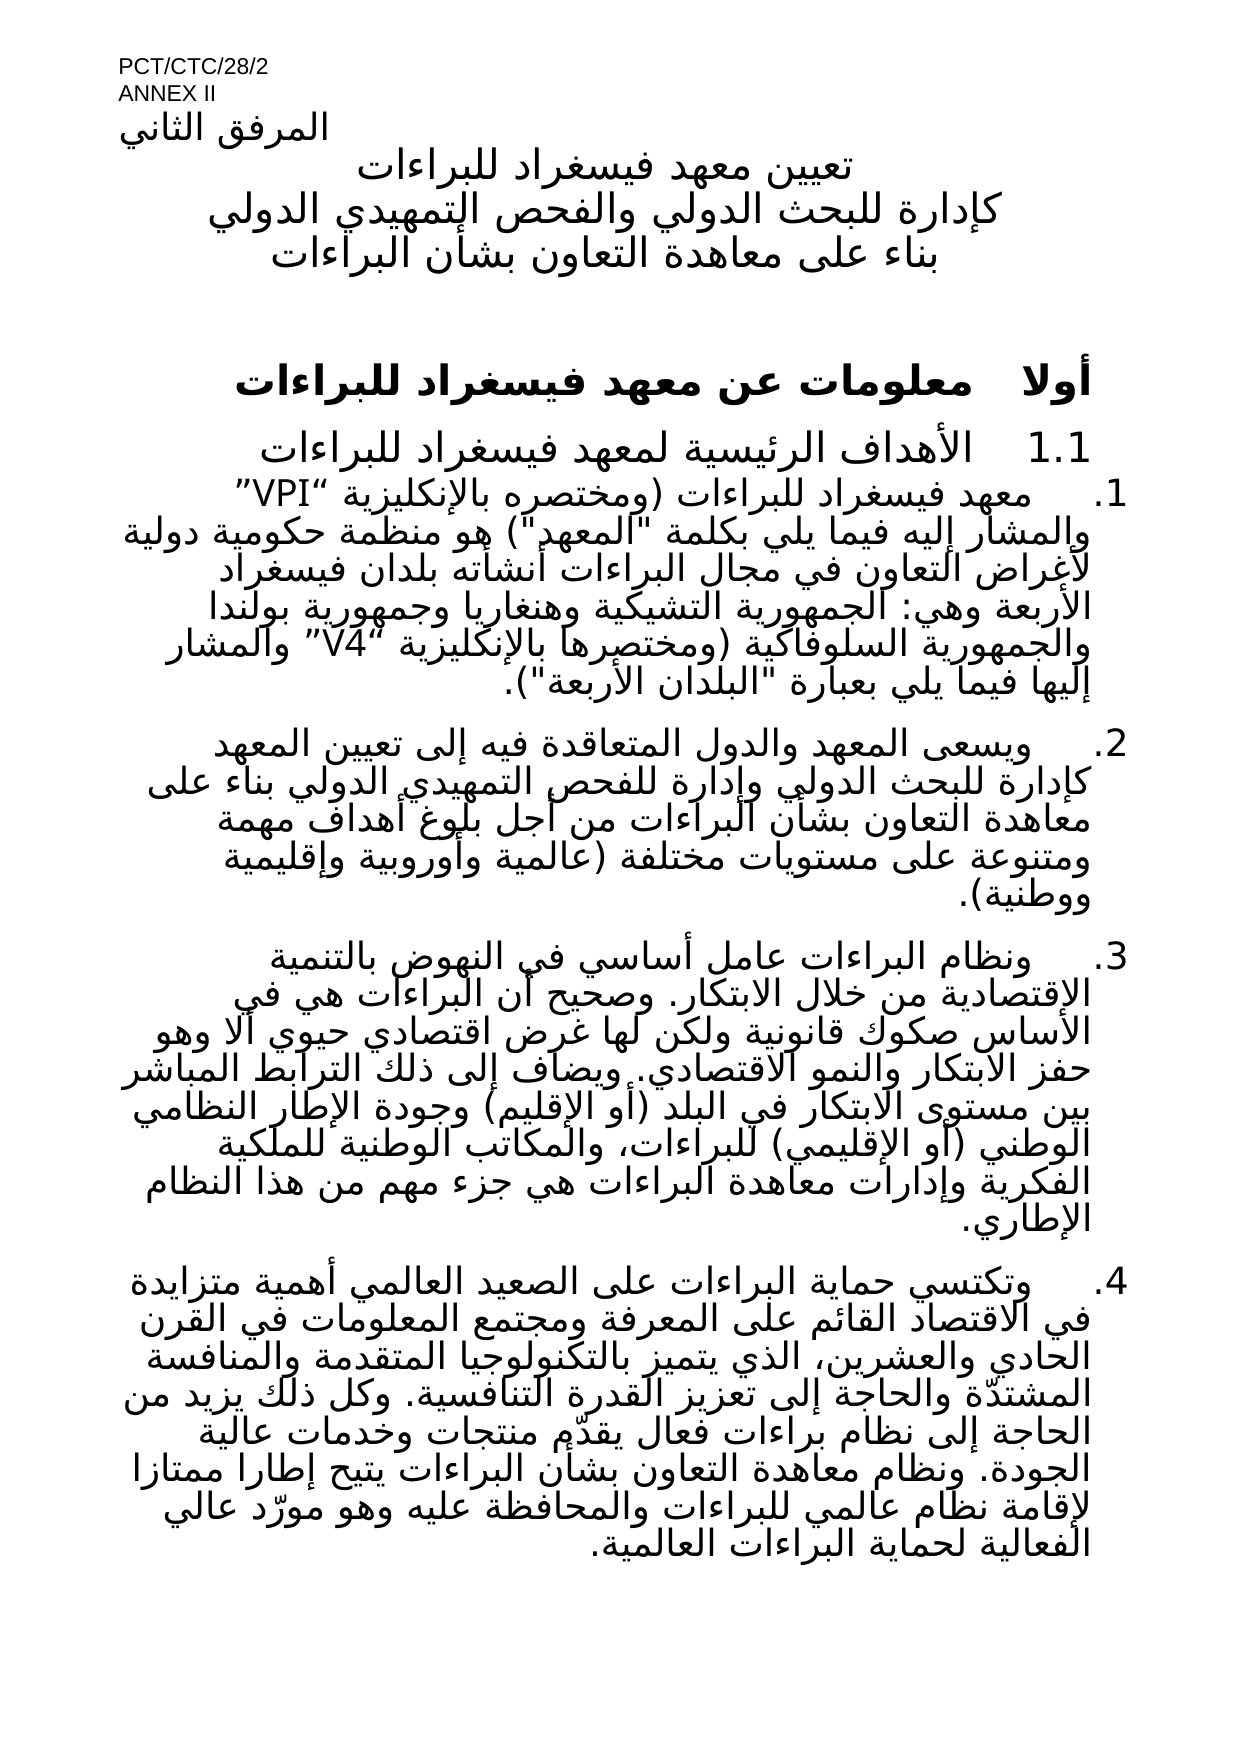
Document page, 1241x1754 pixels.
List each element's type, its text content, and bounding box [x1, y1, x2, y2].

text بناء على معاهدة التعاون بشأن البراءات [118, 237, 392, 274]
text كإدارة للبحث الدولي والفحص التمهيدي الدولي [515, 193, 1092, 231]
list وتكتسي حماية البراءات على الصعيد العالمي أهمية متزايدة في الاقتصاد القائم على المعرفة ومجتمع المعلومات في القرن الحادي والعشرين، الذي يتميز بالتكنولوجيا المتقدمة والمنافسة المشتدّة والحاجة إلى تعزيز القدرة التنافسية. وكل ذلك يزيد من الحاجة إلى نظام براءات فعال يقدّم منتجات وخدمات عالية الجودة. ونظام معاهدة التعاون بشأن البراءات يتيح إطارا ممتازا لإقامة نظام عالمي للبراءات والمحافظة عليه وهو مورّد عالي الفعالية لحماية البراءات العالمية. [118, 1264, 1092, 1564]
text تعيين معهد فيسغراد للبراءات [118, 149, 478, 187]
list ونظام البراءات عامل أساسي في النهوض بالتنمية الاقتصادية من خلال الابتكار. وصحيح أن البراءات هي في الأساس صكوك قانونية ولكن لها غرض اقتصادي حيوي ألا وهو حفز الابتكار والنمو الاقتصادي. ويضاف إلى ذلك الترابط المباشر بين مستوى الابتكار في البلد (أو الإقليم) وجودة الإطار النظامي الوطني (أو الإقليمي) للبراءات، والمكاتب الوطنية للملكية الفكرية وإدارات معاهدة البراءات هي جزء مهم من هذا النظام الإطاري. [118, 939, 1092, 1239]
text كإدارة للبحث الدولي والفحص التمهيدي الدولي [414, 193, 598, 231]
subtitle أولا معلومات عن معهد فيسغراد للبراءات [118, 362, 1092, 404]
subtitle 1.1 الأهداف الرئيسية لمعهد فيسغراد للبراءات [118, 429, 1092, 470]
list ويسعى المعهد والدول المتعاقدة فيه إلى تعيين المعهد كإدارة للبحث الدولي وإدارة للفحص التمهيدي الدولي بناء على معاهدة التعاون بشأن البراءات من أجل بلوغ أهداف مهمة ومتنوعة على مستويات مختلفة (عالمية وأوروبية وإقليمية ووطنية). [118, 727, 1092, 914]
text بناء على معاهدة التعاون بشأن البراءات [363, 237, 1092, 274]
text تعيين معهد فيسغراد للبراءات [448, 149, 1092, 187]
list معهد فيسغراد للبراءات (ومختصره بالإنكليزية “VPI” والمشار إليه فيما يلي بكلمة "المعهد") هو منظمة حكومية دولية لأغراض التعاون في مجال البراءات أنشأته بلدان فيسغراد الأربعة وهي: الجمهورية التشيكية وهنغاريا وجمهورية بولندا والجمهورية السلوفاكية (ومختصرها بالإنكليزية “V4” والمشار إليها فيما يلي بعبارة "البلدان الأربعة"). [118, 477, 1092, 702]
text كإدارة للبحث الدولي والفحص التمهيدي الدولي [118, 193, 462, 231]
